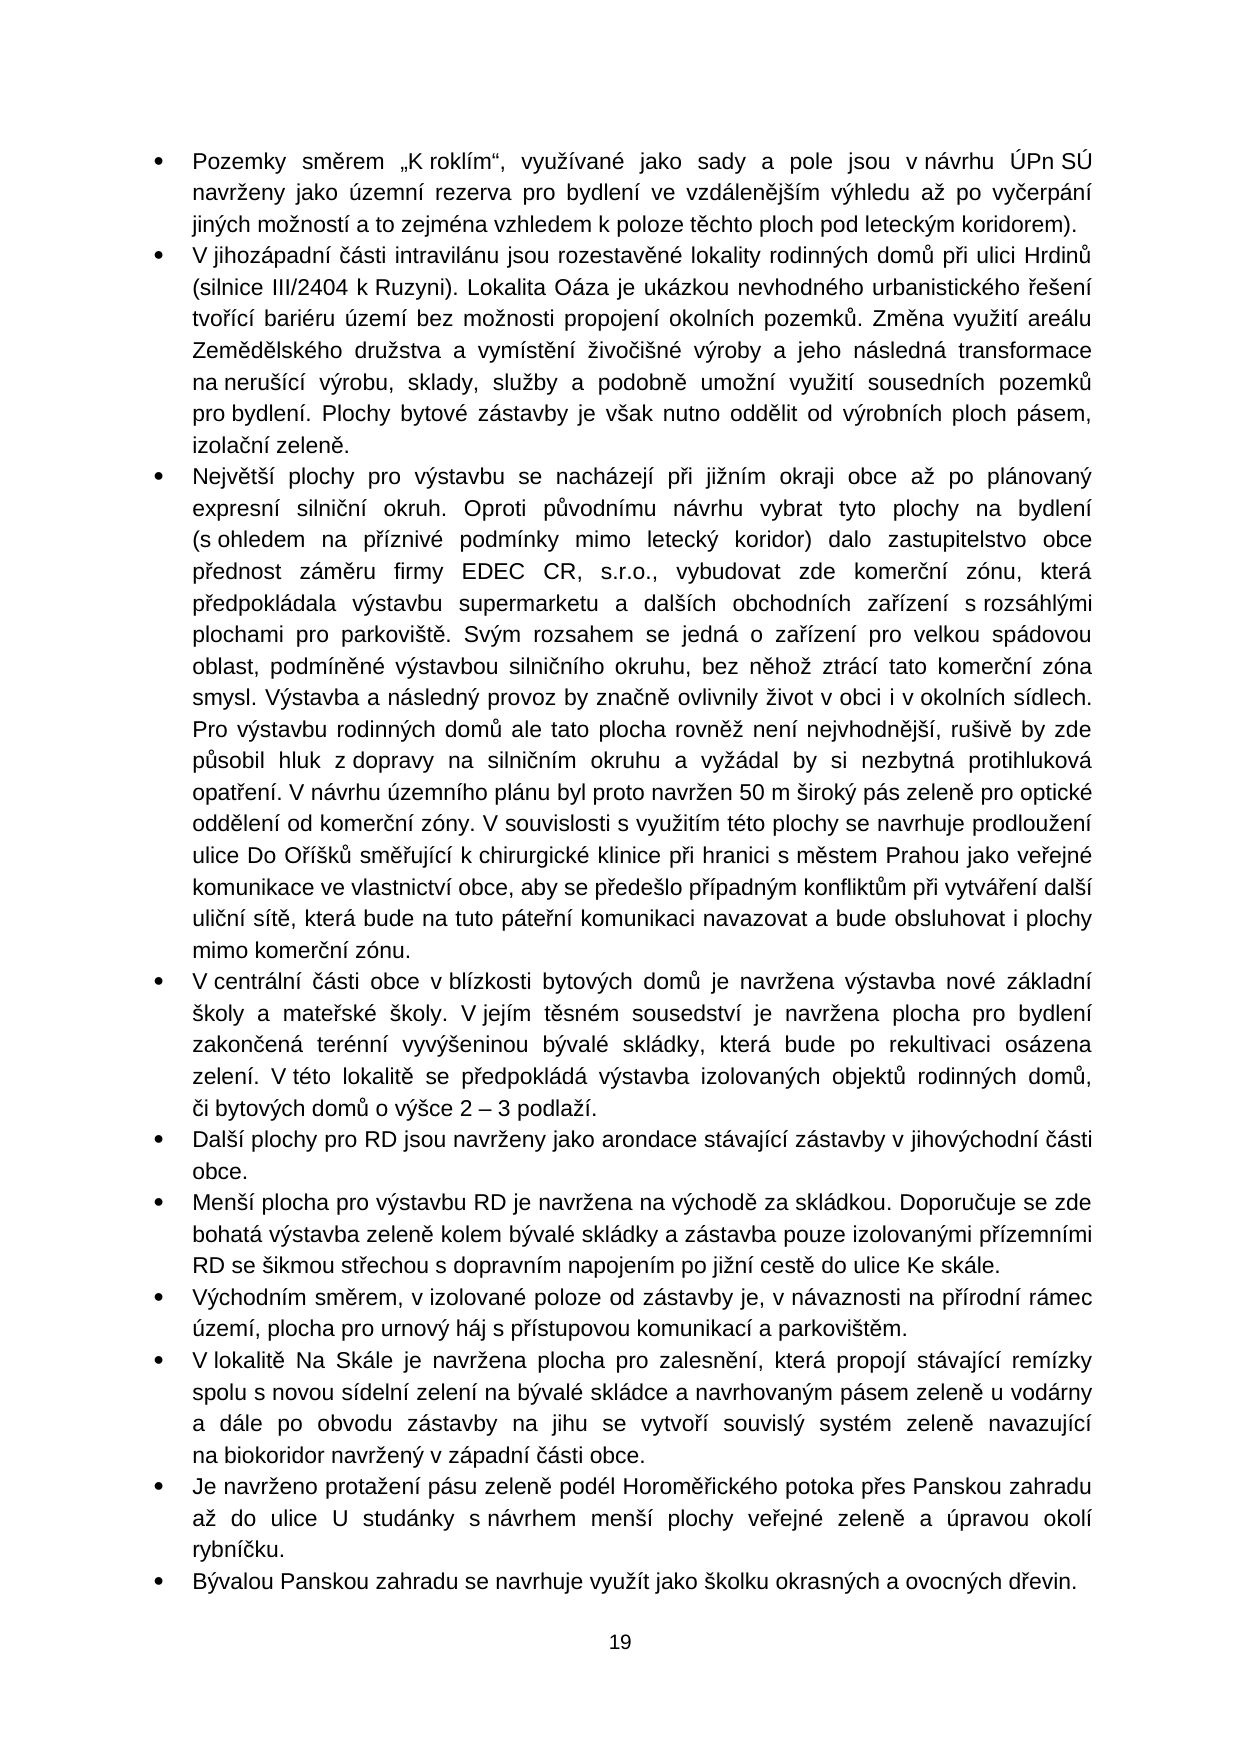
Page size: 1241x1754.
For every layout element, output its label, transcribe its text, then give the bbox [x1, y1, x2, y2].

list Pozemky směrem „K roklím“, využívané jako sady a pole jsou v návrhu ÚPn SÚ navrženy jako územní rezerva pro bydlení ve vzdálenějším výhledu až po vyčerpání jiných možností a to zejména vzhledem k poloze těchto ploch pod leteckým koridorem). [154, 148, 1093, 237]
list V jihozápadní části intravilánu jsou rozestavěné lokality rodinných domů při ulici Hrdinů (silnice III/2404 k Ruzyni). Lokalita Oáza je ukázkou nevhodného urbanistického řešení tvořící bariéru území bez možnosti propojení okolních pozemků. Změna využití areálu Zemědělského družstva a vymístění živočišné výroby a jeho následná transformace na nerušící výrobu, sklady, služby a podobně umožní využití sousedních pozemků pro bydlení. Plochy bytové zástavby je však nutno oddělit od výrobních ploch pásem, izolační zeleně. [154, 242, 1093, 458]
list V lokalitě Na Skále je navržena plocha pro zalesnění, která propojí stávající remízky spolu s novou sídelní zelení na bývalé skládce a navrhovaným pásem zeleně u vodárny a dále po obvodu zástavby na jihu se vytvoří souvislý systém zeleně navazující na biokoridor navržený v západní části obce. [154, 1347, 1093, 1468]
list Bývalou Panskou zahradu se navrhuje využít jako školku okrasných a ovocných dřevin. [154, 1568, 1093, 1594]
list Východním směrem, v izolované poloze od zástavby je, v návaznosti na přírodní rámec území, plocha pro urnový háj s přístupovou komunikací a parkovištěm. [154, 1284, 1093, 1342]
list Je navrženo protažení pásu zeleně podél Horoměřického potoka přes Panskou zahradu až do ulice U studánky s návrhem menší plochy veřejné zeleně a úpravou okolí rybníčku. [154, 1473, 1093, 1563]
list Největší plochy pro výstavbu se nacházejí při jižním okraji obce až po plánovaný expresní silniční okruh. Oproti původnímu návrhu vybrat tyto plochy na bydlení (s ohledem na příznivé podmínky mimo letecký koridor) dalo zastupitelstvo obce přednost záměru firmy EDEC CR, s.r.o., vybudovat zde komerční zónu, která předpokládala výstavbu supermarketu a dalších obchodních zařízení s rozsáhlými plochami pro parkoviště. Svým rozsahem se jedná o zařízení pro velkou spádovou oblast, podmíněné výstavbou silničního okruhu, bez něhož ztrácí tato komerční zóna smysl. Výstavba a následný provoz by značně ovlivnily život v obci i v okolních sídlech. Pro výstavbu rodinných domů ale tato plocha rovněž není nejvhodnější, rušivě by zde působil hluk z dopravy na silničním okruhu a vyžádal by si nezbytná protihluková opatření. V návrhu územního plánu byl proto navržen 50 m široký pás zeleně pro optické oddělení od komerční zóny. V souvislosti s využitím této plochy se navrhuje prodloužení ulice Do Oříšků směřující k chirurgické klinice při hranici s městem Prahou jako veřejné komunikace ve vlastnictví obce, aby se předešlo případným konfliktům při vytváření další uliční sítě, která bude na tuto páteřní komunikaci navazovat a bude obsluhovat i plochy mimo komerční zónu. [154, 463, 1093, 963]
list V centrální části obce v blízkosti bytových domů je navržena výstavba nové základní školy a mateřské školy. V jejím těsném sousedství je navržena plocha pro bydlení zakončená terénní vyvýšeninou bývalé skládky, která bude po rekultivaci osázena zelení. V této lokalitě se předpokládá výstavba izolovaných objektů rodinných domů, či bytových domů o výšce 2 – 3 podlaží. [154, 968, 1093, 1121]
list Menší plocha pro výstavbu RD je navržena na východě za skládkou. Doporučuje se zde bohatá výstavba zeleně kolem bývalé skládky a zástavba pouze izolovanými přízemními RD se šikmou střechou s dopravním napojením po jižní cestě do ulice Ke skále. [154, 1189, 1093, 1279]
list Další plochy pro RD jsou navrženy jako arondace stávající zástavby v jihovýchodní části obce. [154, 1126, 1093, 1184]
